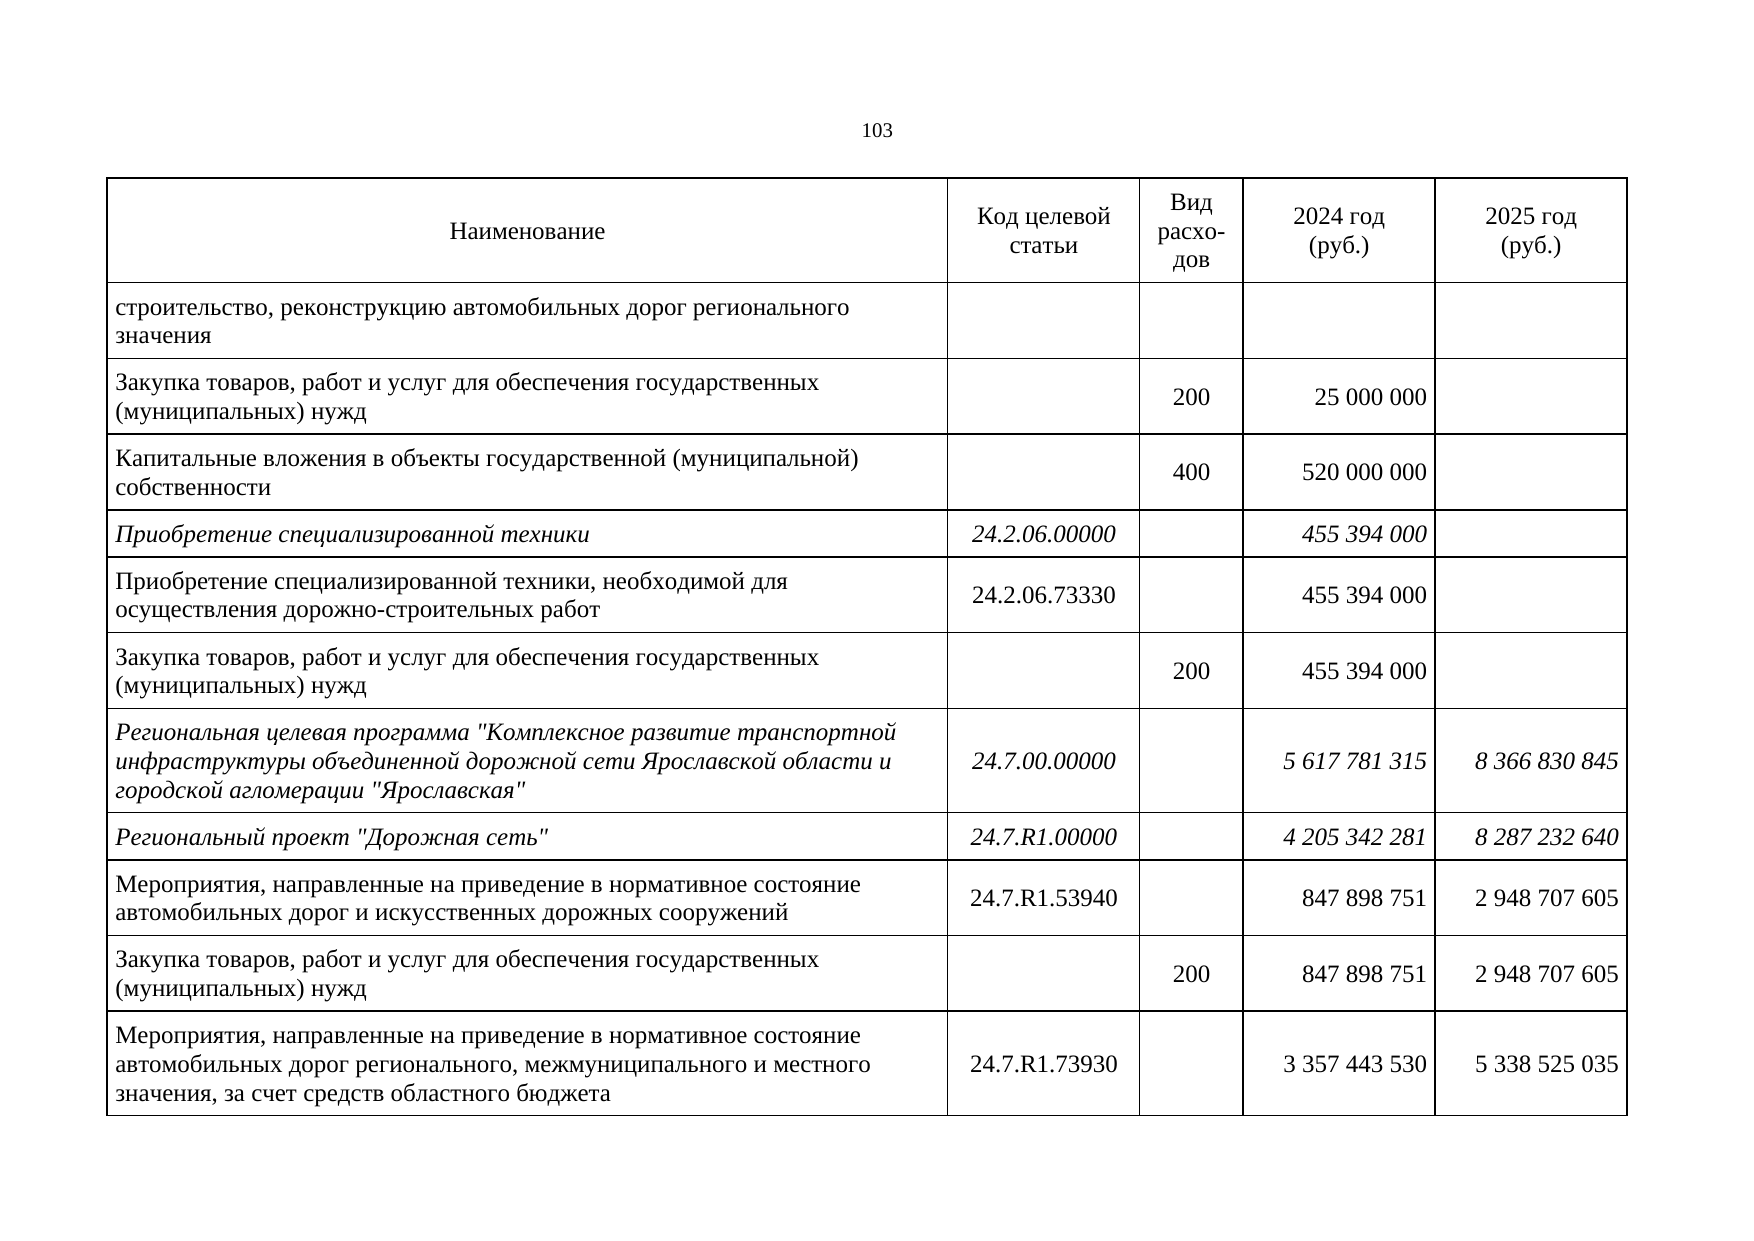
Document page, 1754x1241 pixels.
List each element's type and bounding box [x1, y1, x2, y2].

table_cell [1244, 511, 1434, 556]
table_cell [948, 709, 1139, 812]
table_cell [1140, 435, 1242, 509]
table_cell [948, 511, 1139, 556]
table_header [108, 179, 947, 282]
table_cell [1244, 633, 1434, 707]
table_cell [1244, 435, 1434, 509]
table_header [1140, 179, 1242, 282]
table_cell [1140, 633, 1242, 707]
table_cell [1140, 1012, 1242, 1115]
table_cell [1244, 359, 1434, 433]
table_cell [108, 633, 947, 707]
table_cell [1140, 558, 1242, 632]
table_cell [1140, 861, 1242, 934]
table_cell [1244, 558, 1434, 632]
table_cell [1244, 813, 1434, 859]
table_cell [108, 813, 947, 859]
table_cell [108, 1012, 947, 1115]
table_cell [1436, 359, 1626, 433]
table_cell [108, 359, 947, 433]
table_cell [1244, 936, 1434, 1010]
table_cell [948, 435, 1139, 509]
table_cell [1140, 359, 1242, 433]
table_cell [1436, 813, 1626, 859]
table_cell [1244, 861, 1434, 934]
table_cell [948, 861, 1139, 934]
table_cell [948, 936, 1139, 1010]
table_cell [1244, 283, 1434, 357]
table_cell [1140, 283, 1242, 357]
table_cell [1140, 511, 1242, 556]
table_header [1436, 179, 1626, 282]
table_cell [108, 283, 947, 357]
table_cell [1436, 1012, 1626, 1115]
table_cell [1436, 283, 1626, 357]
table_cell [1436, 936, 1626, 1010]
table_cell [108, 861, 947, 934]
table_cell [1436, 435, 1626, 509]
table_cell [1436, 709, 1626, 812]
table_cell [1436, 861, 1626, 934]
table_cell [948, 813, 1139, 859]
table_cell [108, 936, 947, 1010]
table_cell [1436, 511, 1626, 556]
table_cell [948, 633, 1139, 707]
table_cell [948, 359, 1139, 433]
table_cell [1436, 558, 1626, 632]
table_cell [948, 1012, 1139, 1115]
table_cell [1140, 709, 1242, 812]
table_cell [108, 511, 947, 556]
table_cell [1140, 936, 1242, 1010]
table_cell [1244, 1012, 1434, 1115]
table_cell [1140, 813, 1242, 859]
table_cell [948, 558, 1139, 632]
table_header [1244, 179, 1434, 282]
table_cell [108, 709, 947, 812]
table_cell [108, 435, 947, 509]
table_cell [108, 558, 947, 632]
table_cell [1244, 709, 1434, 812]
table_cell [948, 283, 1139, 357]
table_header [948, 179, 1139, 282]
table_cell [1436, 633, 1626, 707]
